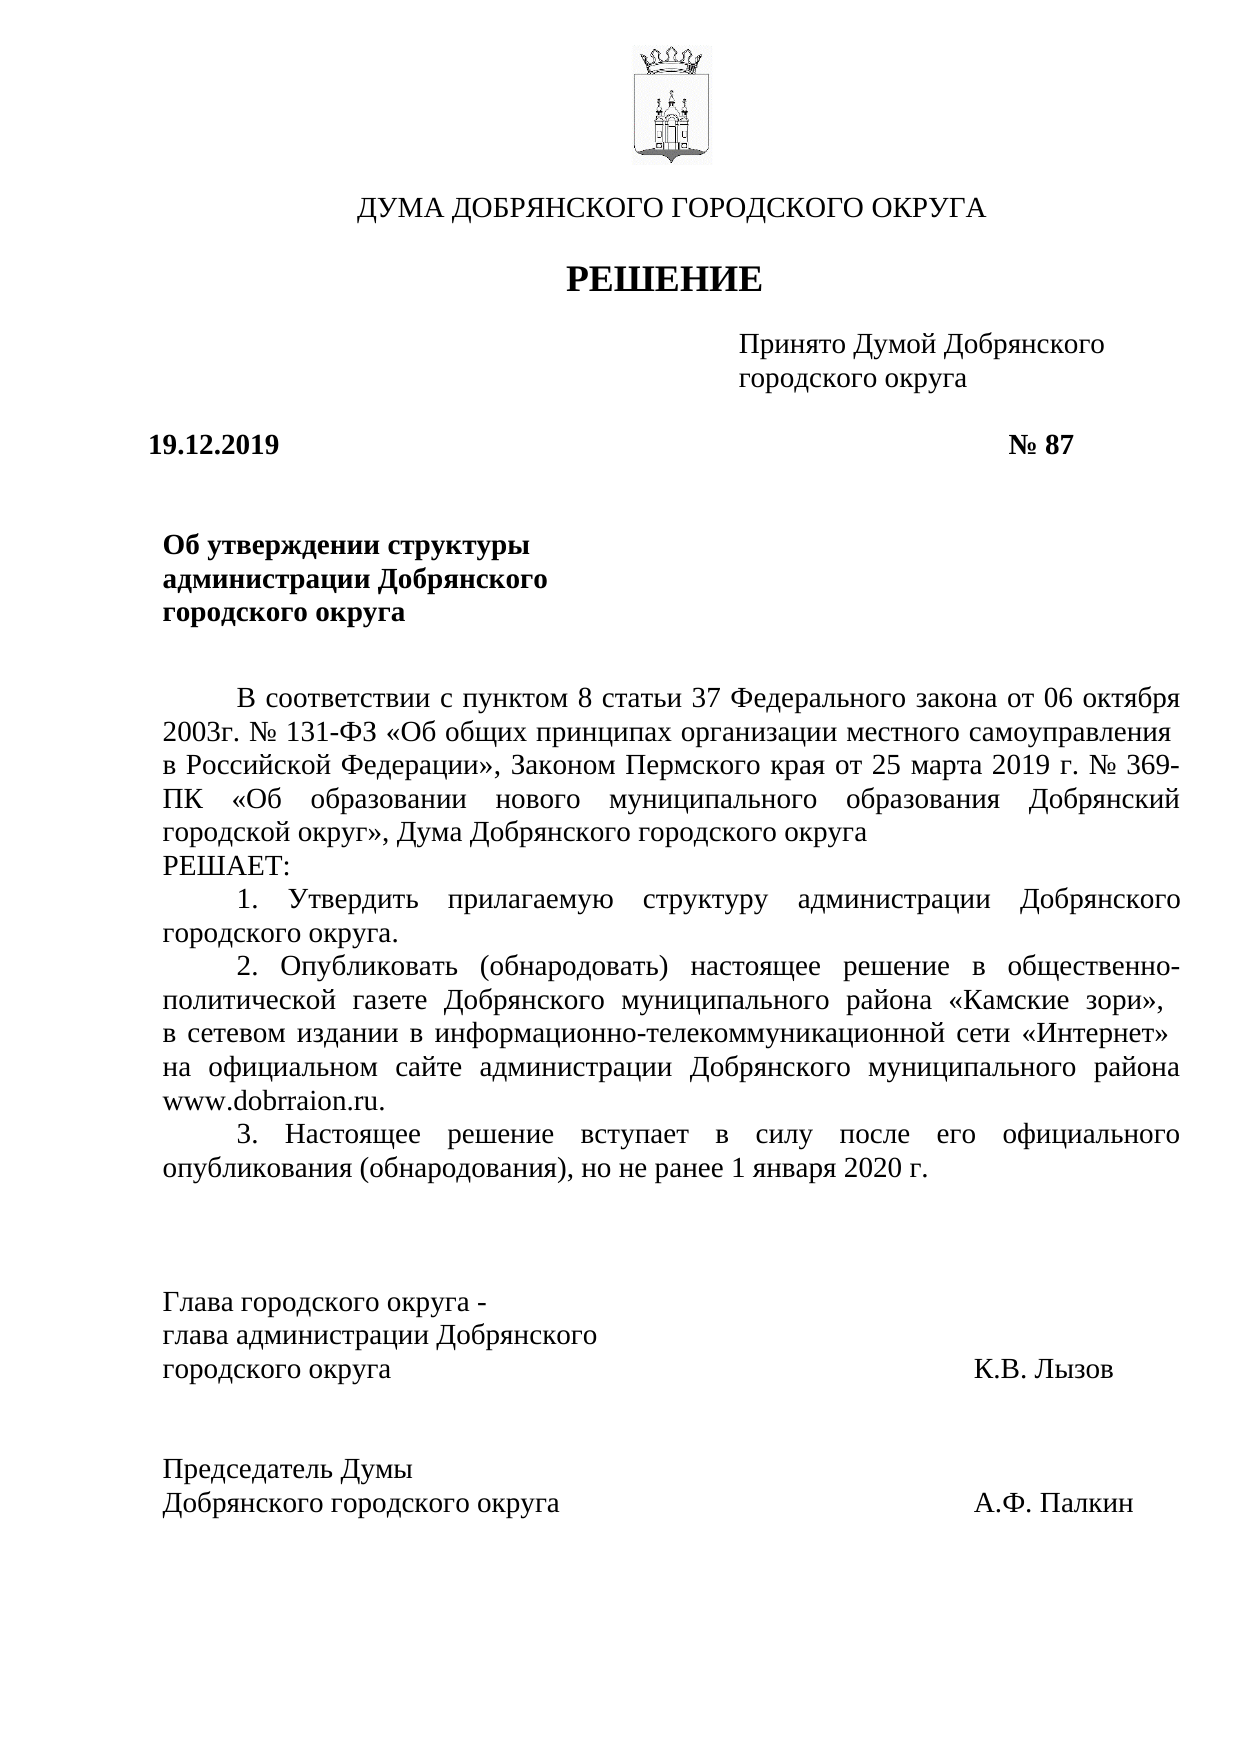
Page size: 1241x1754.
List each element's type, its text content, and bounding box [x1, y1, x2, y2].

text Добрянского городского округа А.Ф. Палкин [162, 1485, 1181, 1519]
text РЕШЕНИЕ [162, 257, 1137, 300]
text глава администрации Добрянского [162, 1317, 1181, 1351]
picture [631, 44, 713, 165]
text В соответствии с пунктом 8 статьи 37 Федерального закона от 06 октября 2003г. № 131-ФЗ «Об общих принципах организации местного самоуправления в Российской Федерации», Законом Пермского края от 25 марта 2019 г. № 369-ПК «Об образовании нового муниципального образования Добрянский городской округ», Дума Добрянского городского округа [162, 680, 1181, 848]
table_header Принято Думой Добрянского городского округа 19.12.2019 № 87 [137, 326, 1133, 460]
text ДУМА ДОБРЯНСКОГО ГОРОДСКОГО ОКРУГА [162, 190, 1181, 223]
text 3. Настоящее решение вступает в силу после его официального опубликования (обнародования), но не ранее 1 января 2020 г. [162, 1116, 1181, 1183]
text Об утверждении структуры администрации Добрянского городского округа [162, 527, 591, 628]
text 2. Опубликовать (обнародовать) настоящее решение в общественно-политической газете Добрянского муниципального района «Камские зори», в сетевом издании в информационно-телекоммуникационной сети «Интернет» на официальном сайте администрации Добрянского муниципального района www.dobrraion.ru. [162, 948, 1181, 1116]
text городского округа К.В. Лызов [162, 1351, 1181, 1384]
text Председатель Думы [162, 1452, 1181, 1485]
text 1. Утвердить прилагаемую структуру администрации Добрянского городского округа. [162, 881, 1181, 948]
text решает: [162, 848, 1181, 881]
text Глава городского округа - [162, 1284, 1181, 1317]
